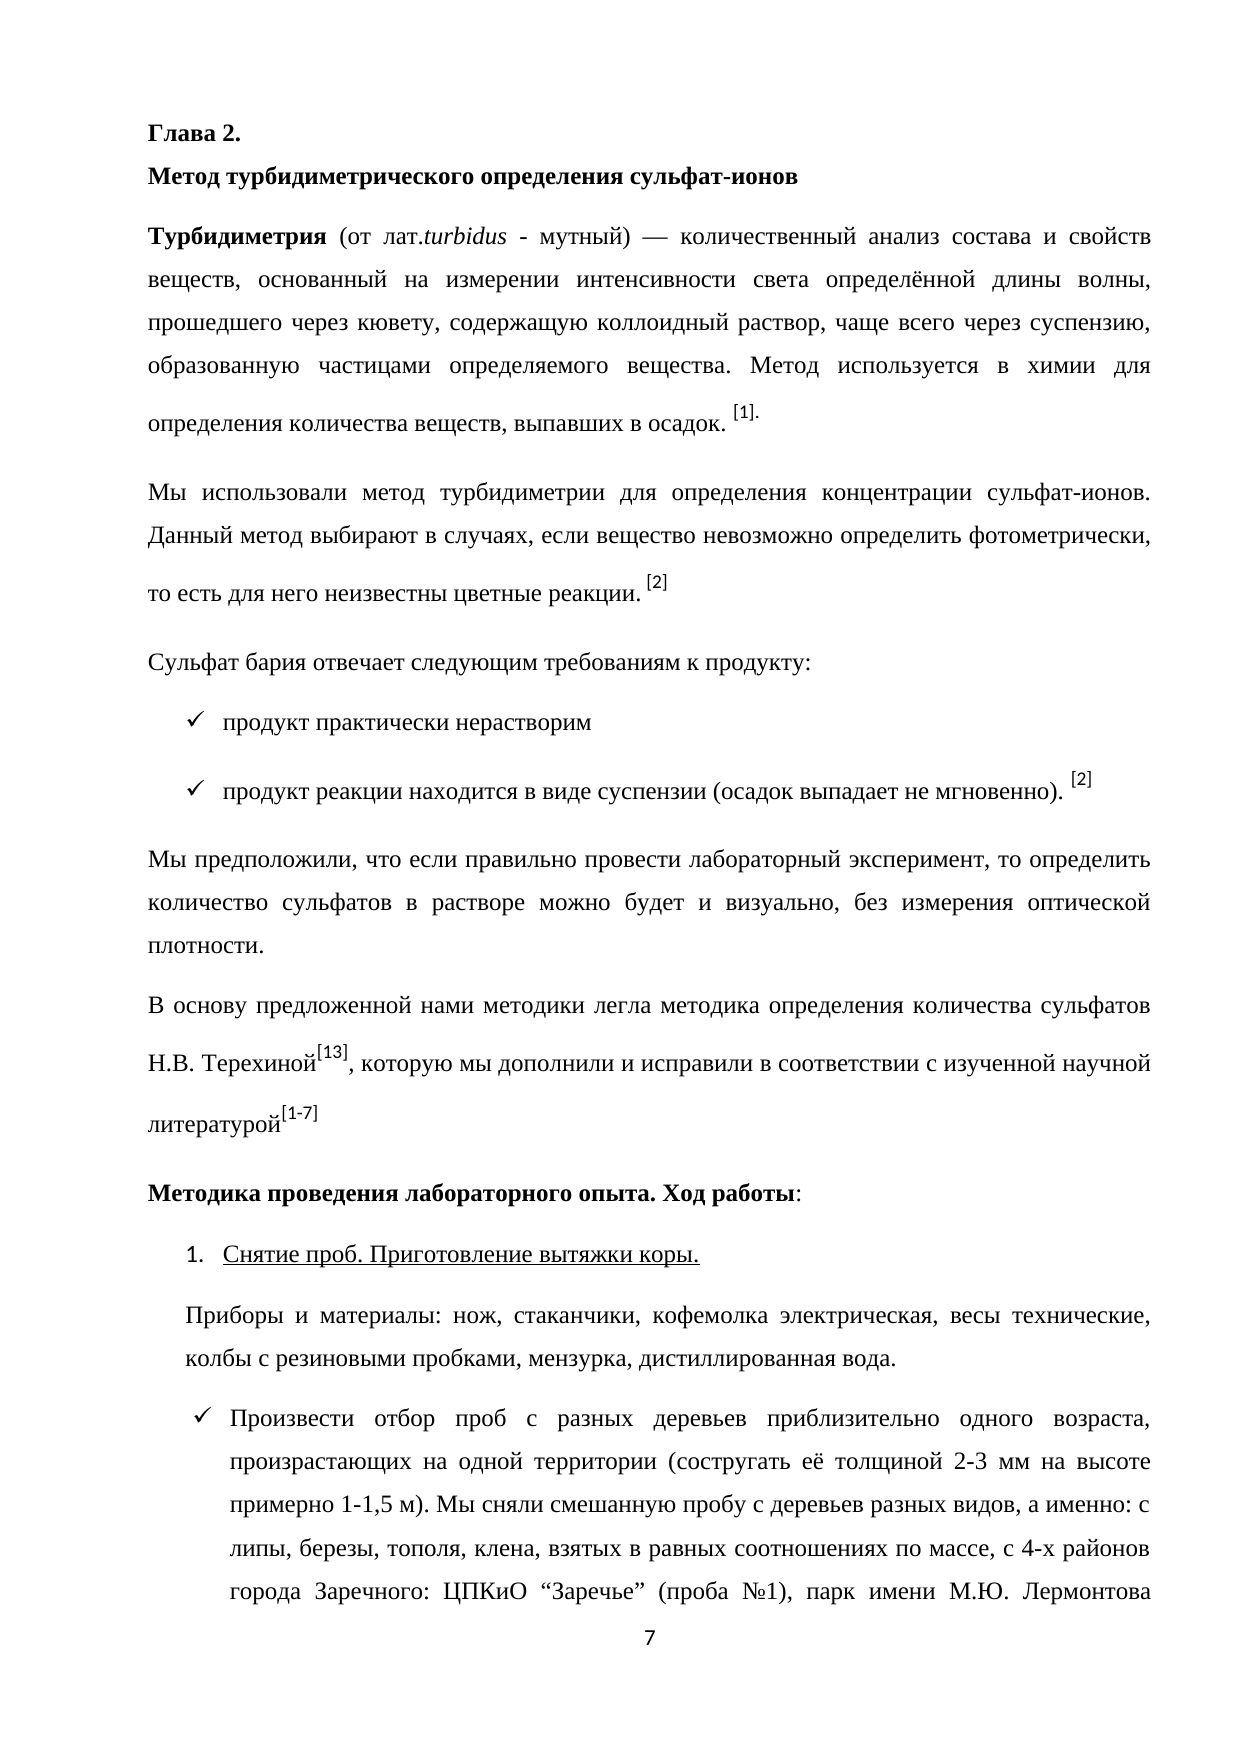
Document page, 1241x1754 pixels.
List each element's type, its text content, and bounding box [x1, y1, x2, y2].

text Мы предположили, что если правильно провести лабораторный эксперимент, то определить количество сульфатов в растворе можно будет и визуально, без измерения оптической плотности. [148, 844, 1152, 959]
list продукт реакции находится в виде суспензии (осадок выпадает не мгновенно). [2] [185, 767, 1152, 807]
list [192, 1403, 1152, 1604]
list продукт практически нерастворим [185, 707, 1152, 736]
text Турбидиметрия (от лат.turbidus - мутный) — количественный анализ состава и свойств веществ, основанный на измерении интенсивности света определённой длины волны, прошедшего через кювету, содержащую коллоидный раствор, чаще всего через суспензию, образованную частицами определяемого вещества. Метод используется в химии для определения количества веществ, выпавших в осадок. [1]. [148, 221, 1152, 440]
text Приборы и материалы: нож, стаканчики, кофемолка электрическая, весы технические, колбы с резиновыми пробками, мензурка, дистиллированная вода. [185, 1300, 1152, 1372]
text Сульфат бария отвечает следующим требованиям к продукту: [148, 647, 1152, 676]
text Методика проведения лабораторного опыта. Ход работы: [148, 1178, 1152, 1207]
text Мы использовали метод турбидиметрии для определения концентрации сульфат-ионов. Данный метод выбирают в случаях, если вещество невозможно определить фотометрически, то есть для него неизвестны цветные реакции. [2] [148, 477, 1152, 610]
text В основу предложенной нами методики легла методика определения количества сульфатов Н.В. Терехиной[13], которую мы дополнили и исправили в соответствии с изученной научной литературой[1-7] [148, 990, 1152, 1141]
text Глава 2. Метод турбидиметрического определения сульфат-ионов [148, 118, 1152, 190]
list Снятие проб. Приготовление вытяжки коры. [185, 1238, 1152, 1268]
